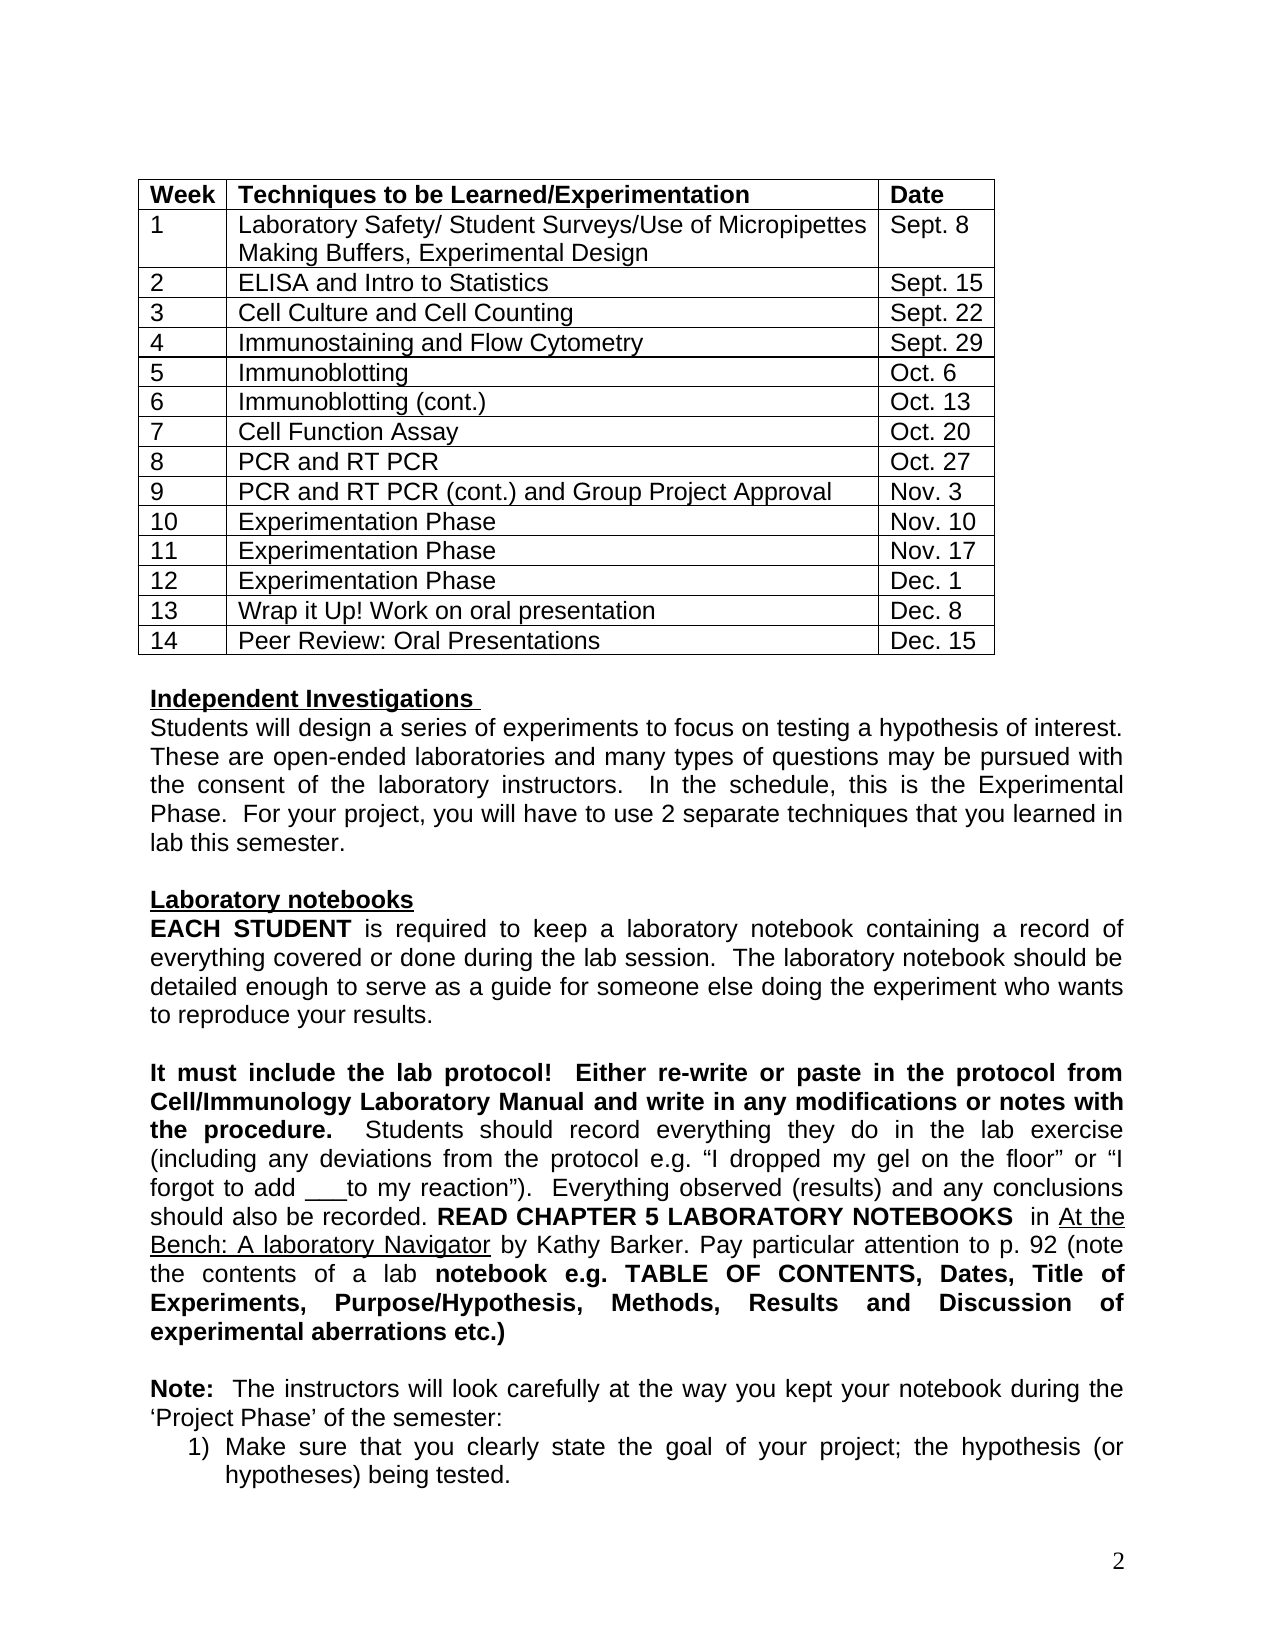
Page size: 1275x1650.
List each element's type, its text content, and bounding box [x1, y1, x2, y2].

table_cell Sept. 15 [879, 268, 994, 297]
table_cell Experimentation Phase [227, 536, 878, 565]
table_cell Immunoblotting (cont.) [227, 387, 878, 416]
table_cell 9 [139, 477, 226, 505]
table_cell 11 [139, 536, 226, 565]
table_cell Laboratory Safety/ Student Surveys/Use of Micropipettes Making Buffers, Experimental Design [227, 210, 878, 267]
text It must include the lab protocol! Either re-write or paste in the protocol from Cell/Immunology Laboratory Manual and write in any modifications or notes with the procedure. Students should record everything they do in the lab exercise (including any deviations from the protocol e.g. “I dropped my gel on the floor” or “I forgot to add ___to my reaction”). Everything observed (results) and any conclusions should also be recorded. READ CHAPTER 5 LABORATORY NOTEBOOKS in At the Bench: A laboratory Navigator by Kathy Barker. Pay particular attention to p. 92 (note the contents of a lab notebook e.g. TABLE OF CONTENTS, Dates, Title of Experiments, Purpose/Hypothesis, Methods, Results and Discussion of experimental aberrations etc.) [150, 1058, 1125, 1345]
text EACH STUDENT is required to keep a laboratory notebook containing a record of everything covered or done during the lab session. The laboratory notebook should be detailed enough to serve as a guide for someone else doing the experiment who wants to reproduce your results. [150, 914, 1125, 1029]
table_cell Immunostaining and Flow Cytometry [227, 328, 878, 356]
table_cell Dec. 1 [879, 566, 994, 595]
table_cell Peer Review: Oral Presentations [227, 626, 878, 654]
table_cell Oct. 27 [879, 447, 994, 476]
table_cell Sept. 8 [879, 210, 994, 267]
text Students will design a series of experiments to focus on testing a hypothesis of interest. These are open-ended laboratories and many types of questions may be pursued with the consent of the laboratory instructors. In the schedule, this is the Experimental Phase. For your project, you will have to use 2 separate techniques that you learned in lab this semester. [150, 713, 1125, 857]
table_cell Oct. 13 [879, 387, 994, 416]
table_cell Dec. 15 [879, 626, 994, 654]
table_cell 7 [139, 417, 226, 446]
table_header Techniques to be Learned/Experimentation [227, 180, 878, 208]
table_cell 1 [139, 210, 226, 267]
table_cell Sept. 22 [879, 298, 994, 327]
table_header Date [879, 180, 994, 208]
table_cell PCR and RT PCR [227, 447, 878, 476]
table_cell Dec. 8 [879, 596, 994, 624]
text Note: The instructors will look carefully at the way you kept your notebook during the ‘Project Phase’ of the semester: [150, 1374, 1125, 1432]
table_cell Nov. 3 [879, 477, 994, 505]
table_cell Wrap it Up! Work on oral presentation [227, 596, 878, 624]
table_cell Nov. 17 [879, 536, 994, 565]
table_cell Experimentation Phase [227, 506, 878, 535]
table_cell 10 [139, 506, 226, 535]
table_cell Oct. 20 [879, 417, 994, 446]
table_cell PCR and RT PCR (cont.) and Group Project Approval [227, 477, 878, 505]
text Independent Investigations [150, 684, 1125, 713]
table_cell Cell Function Assay [227, 417, 878, 446]
table_cell 13 [139, 596, 226, 624]
table_cell Nov. 10 [879, 506, 994, 535]
table_cell 3 [139, 298, 226, 327]
list Make sure that you clearly state the goal of your project; the hypothesis (or hypotheses) being tested. [187, 1432, 1125, 1489]
table_cell Cell Culture and Cell Counting [227, 298, 878, 327]
table_cell 2 [139, 268, 226, 297]
text Laboratory notebooks [150, 885, 1125, 914]
table_cell 12 [139, 566, 226, 595]
table_cell 8 [139, 447, 226, 476]
table_cell 14 [139, 626, 226, 654]
table_cell Sept. 29 [879, 328, 994, 356]
table_cell 5 [139, 358, 226, 386]
table_cell Oct. 6 [879, 358, 994, 386]
table_header Week [139, 180, 226, 208]
table_cell Immunoblotting [227, 358, 878, 386]
table_cell 6 [139, 387, 226, 416]
table_cell Experimentation Phase [227, 566, 878, 595]
table_cell 4 [139, 328, 226, 356]
table_cell ELISA and Intro to Statistics [227, 268, 878, 297]
